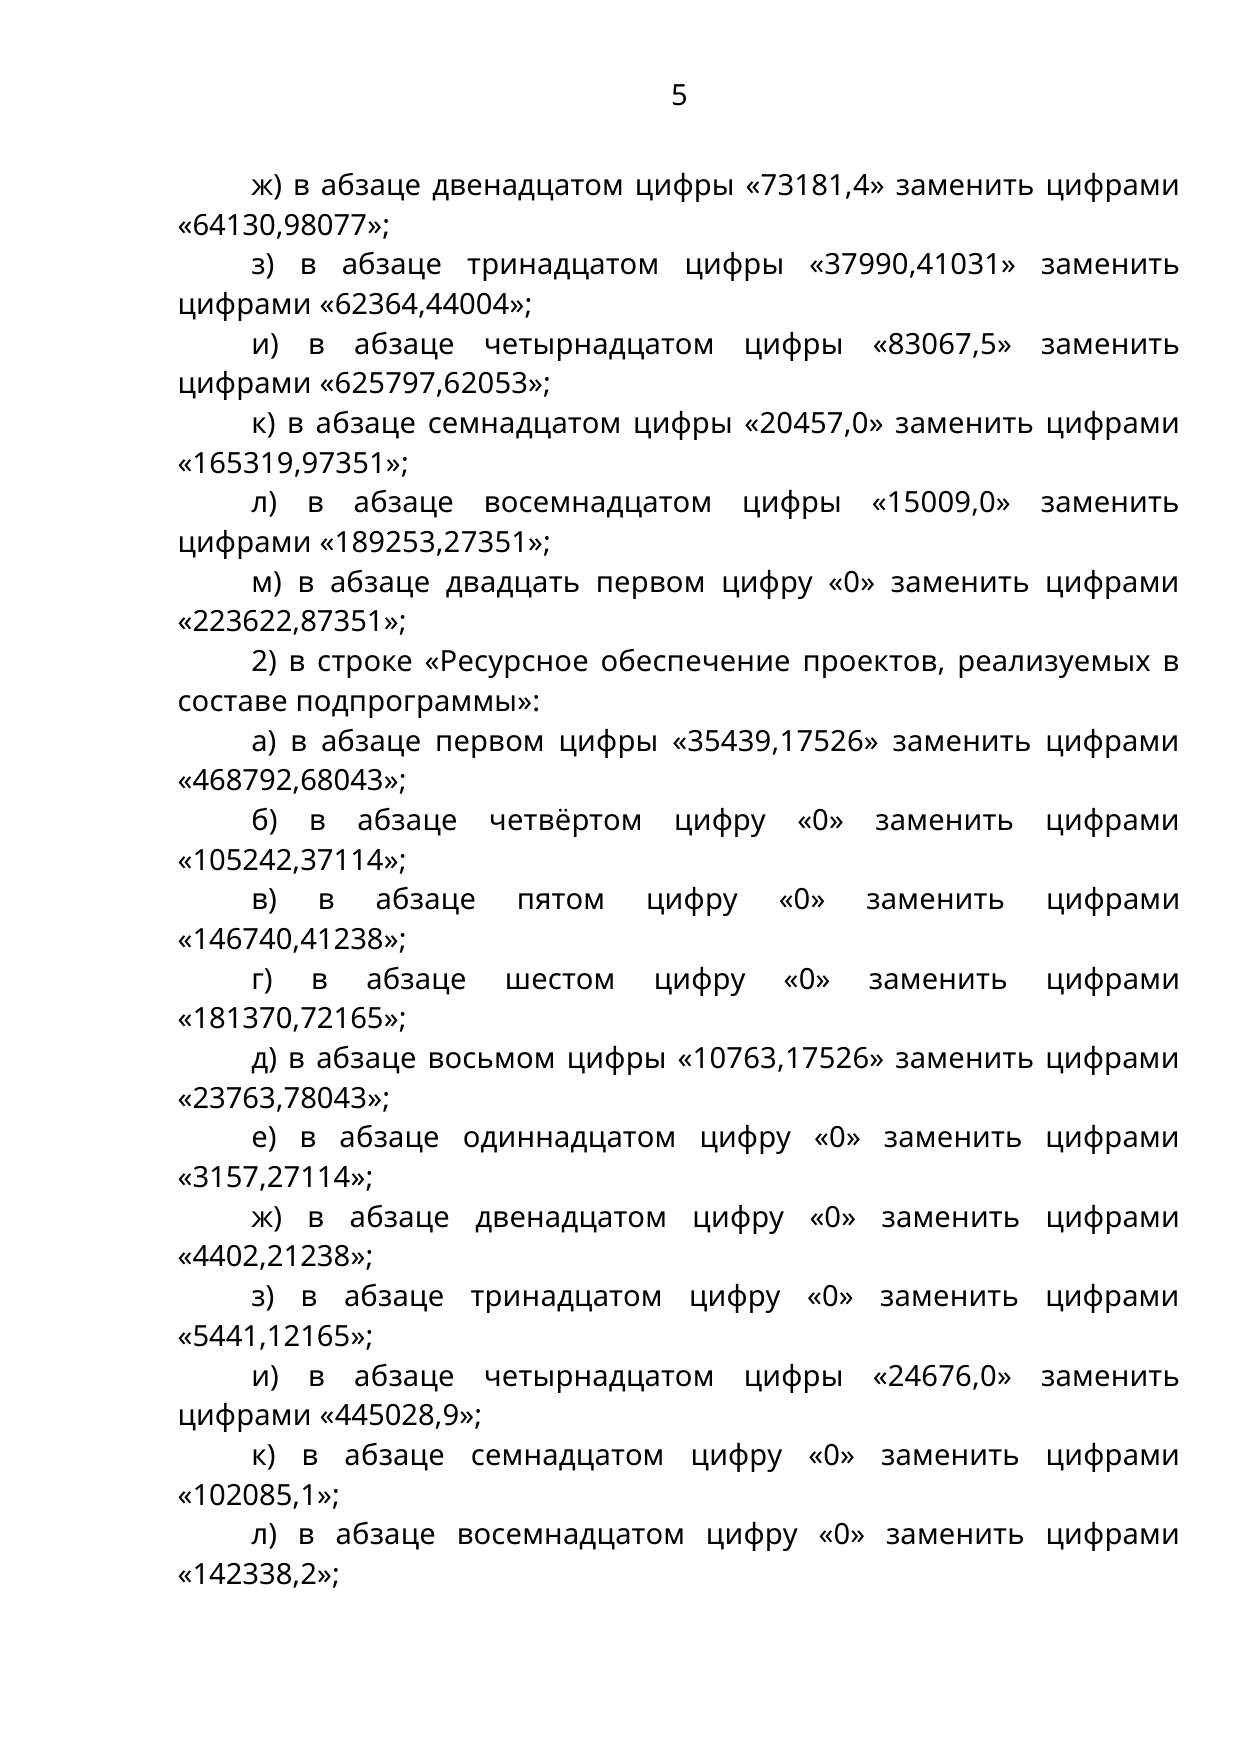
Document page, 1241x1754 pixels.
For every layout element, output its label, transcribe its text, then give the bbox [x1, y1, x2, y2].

text д) в абзаце восьмом цифры «10763,17526» заменить цифрами «23763,78043»; [177, 1037, 1181, 1117]
text л) в абзаце восемнадцатом цифры «15009,0» заменить цифрами «189253,27351»; [177, 482, 1181, 561]
text ж) в абзаце двенадцатом цифры «73181,4» заменить цифрами «64130,98077»; [177, 164, 1181, 243]
text з) в абзаце тринадцатом цифры «37990,41031» заменить цифрами «62364,44004»; [177, 243, 1181, 323]
text и) в абзаце четырнадцатом цифры «83067,5» заменить цифрами «625797,62053»; [177, 323, 1181, 402]
text м) в абзаце двадцать первом цифру «0» заменить цифрами «223622,87351»; [177, 561, 1181, 640]
text з) в абзаце тринадцатом цифру «0» заменить цифрами «5441,12165»; [177, 1275, 1181, 1355]
text б) в абзаце четвёртом цифру «0» заменить цифрами «105242,37114»; [177, 799, 1181, 878]
text л) в абзаце восемнадцатом цифру «0» заменить цифрами «142338,2»; [177, 1513, 1181, 1593]
text 2) в строке «Ресурсное обеспечение проектов, реализуемых в составе подпрограммы»: [177, 640, 1181, 720]
text в) в абзаце пятом цифру «0» заменить цифрами «146740,41238»; [177, 878, 1181, 958]
text к) в абзаце семнадцатом цифру «0» заменить цифрами «102085,1»; [177, 1434, 1181, 1513]
text и) в абзаце четырнадцатом цифры «24676,0» заменить цифрами «445028,9»; [177, 1355, 1181, 1434]
text а) в абзаце первом цифры «35439,17526» заменить цифрами «468792,68043»; [177, 720, 1181, 799]
text е) в абзаце одиннадцатом цифру «0» заменить цифрами «3157,27114»; [177, 1117, 1181, 1196]
text ж) в абзаце двенадцатом цифру «0» заменить цифрами «4402,21238»; [177, 1196, 1181, 1275]
text г) в абзаце шестом цифру «0» заменить цифрами «181370,72165»; [177, 958, 1181, 1037]
text к) в абзаце семнадцатом цифры «20457,0» заменить цифрами «165319,97351»; [177, 402, 1181, 482]
